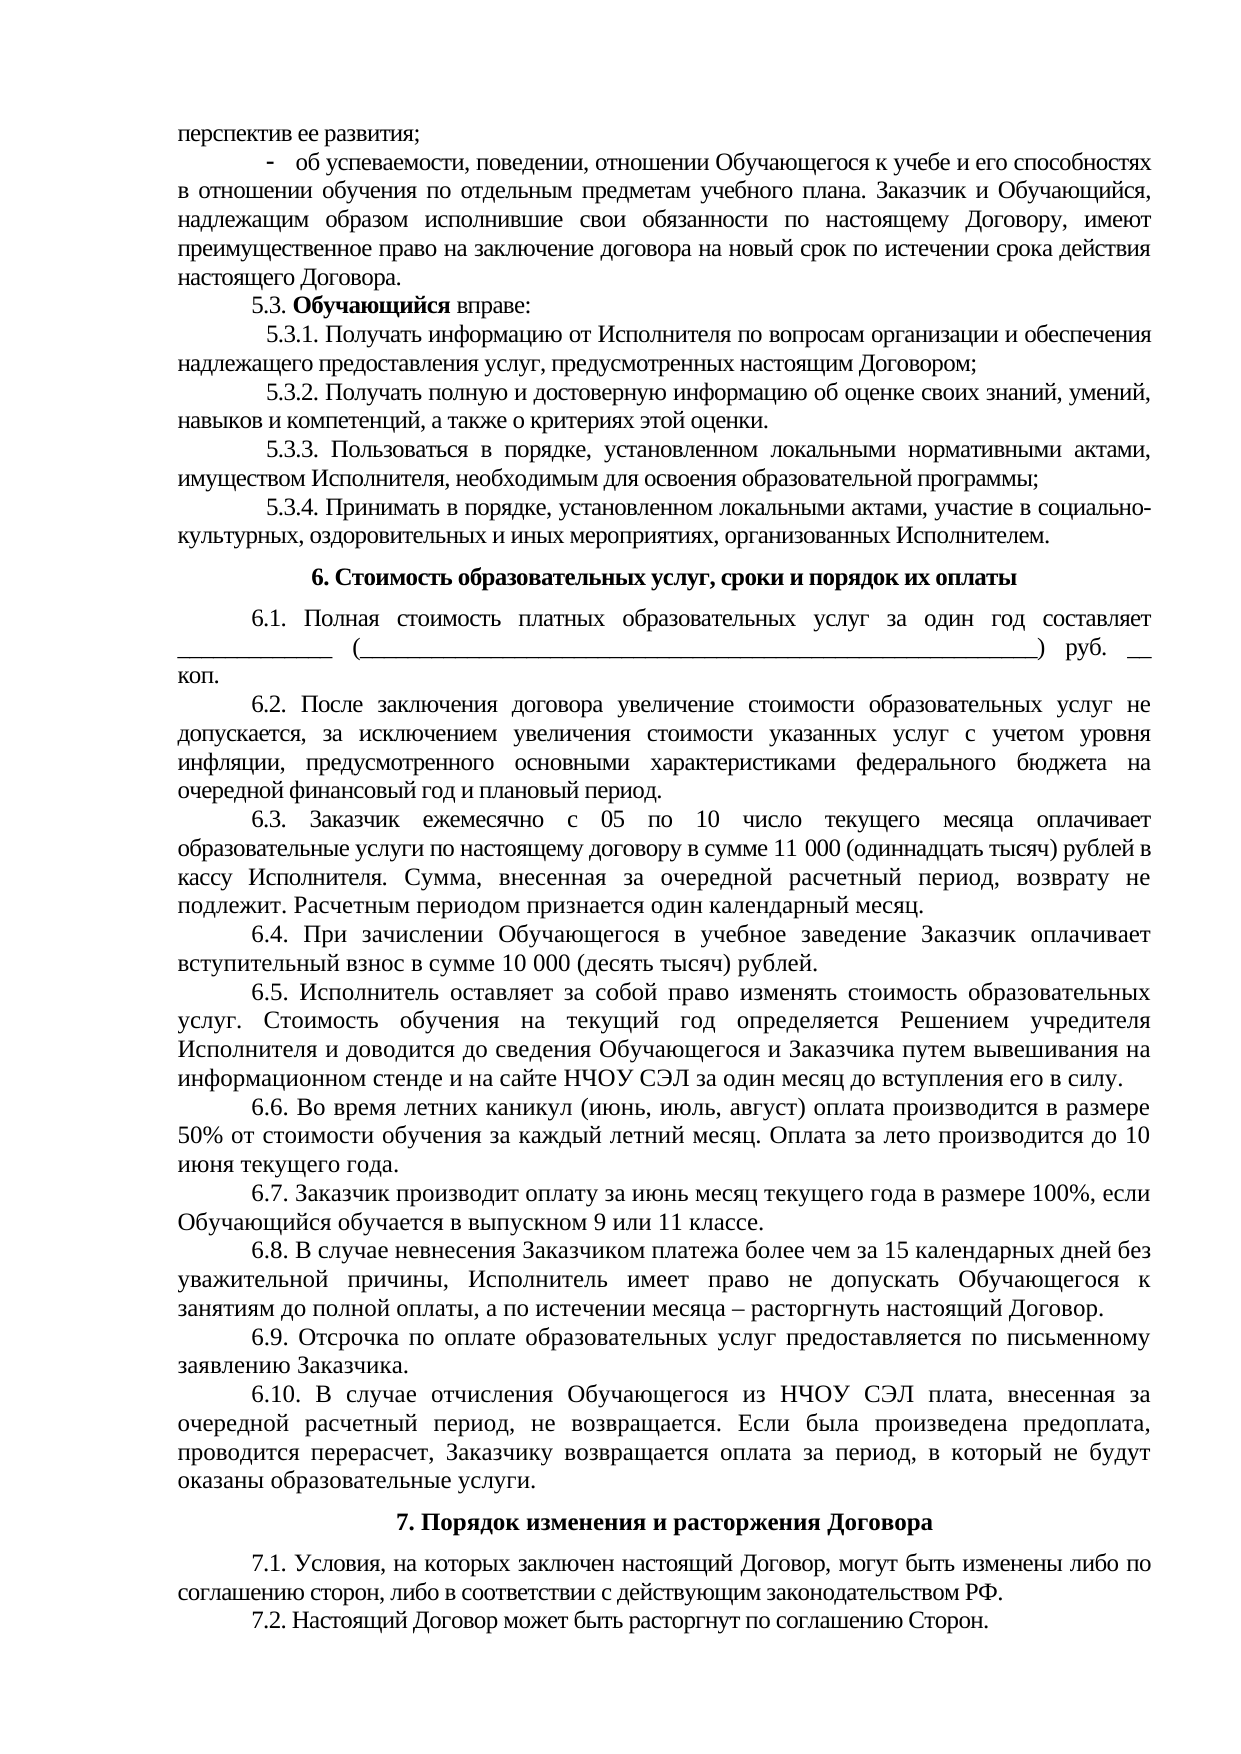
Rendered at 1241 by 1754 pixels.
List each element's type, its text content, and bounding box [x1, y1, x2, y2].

list 7.1. Условия, на которых заключен настоящий Договор, могут быть изменены либо по соглашению сторон, либо в соответствии с действующим законодательством РФ. [177, 1548, 1152, 1606]
text 5.3.4. Принимать в порядке, установленном локальными актами, участие в социально-культурных, оздоровительных и иных мероприятиях, организованных Исполнителем. [177, 492, 1152, 549]
text 7. Порядок изменения и расторжения Договора [177, 1507, 1152, 1536]
text 6.4. При зачислении Обучающегося в учебное заведение Заказчик оплачивает вступительный взнос в сумме 10 000 (десять тысяч) рублей. [177, 919, 1152, 977]
text 5.3.2. Получать полную и достоверную информацию об оценке своих знаний, умений, навыков и компетенций, а также о критериях этой оценки. [177, 377, 1152, 434]
text 5.3.3. Пользоваться в порядке, установленном локальными нормативными актами, имуществом Исполнителя, необходимым для освоения образовательной программы; [177, 434, 1152, 492]
text 6.2. После заключения договора увеличение стоимости образовательных услуг не допускается, за исключением увеличения стоимости указанных услуг с учетом уровня инфляции, предусмотренного основными характеристиками федерального бюджета на очередной финансовый год и плановый период. [177, 689, 1152, 804]
list 7.2. Настоящий Договор может быть расторгнут по соглашению Сторон. [177, 1606, 1152, 1634]
list об успеваемости, поведении, отношении Обучающегося к учебе и его способностях в отношении обучения по отдельным предметам учебного плана. Заказчик и Обучающийся, надлежащим образом исполнившие свои обязанности по настоящему Договору, имеют преимущественное право на заключение договора на новый срок по истечении срока действия настоящего Договора. [177, 147, 1152, 291]
text 6.3. 3аказчик ежемесячно с 05 по 10 число текущего месяца оплачивает образовательные услуги по настоящему договору в сумме 11 000 (одиннадцать тысяч) рублей в кассу Исполнителя. Сумма, внесенная за очередной расчетный период, возврату не подлежит. Расчетным периодом признается один календарный месяц. [177, 804, 1152, 919]
text 6.9. Отсрочка по оплате образовательных услуг предоставляется по письменному заявлению Заказчика. [177, 1322, 1152, 1379]
text 6. Стоимость образовательных услуг, сроки и порядок их оплаты [177, 562, 1152, 591]
text 6.5. Исполнитель оставляет за собой право изменять стоимость образовательных услуг. Стоимость обучения на текущий год определяется Решением учредителя Исполнителя и доводится до сведения Обучающегося и Заказчика путем вывешивания на информационном стенде и на сайте НЧОУ СЭЛ за один месяц до вступления его в силу. [177, 977, 1152, 1092]
text 6.7. Заказчик производит оплату за июнь месяц текущего года в размере 100%, если Обучающийся обучается в выпускном 9 или 11 классе. [177, 1178, 1152, 1236]
text 6.1. Полная стоимость платных образовательных услуг за один год составляет _____________ (_________________________________________________________) руб. __ коп. [177, 603, 1152, 689]
text 6.10. В случае отчисления Обучающегося из НЧОУ СЭЛ плата, внесенная за очередной расчетный период, не возвращается. Если была произведена предоплата, проводится перерасчет, Заказчику возвращается оплата за период, в который не будут оказаны образовательные услуги. [177, 1379, 1152, 1494]
text 6.8. В случае невнесения Заказчиком платежа более чем за 15 календарных дней без уважительной причины, Исполнитель имеет право не допускать Обучающегося к занятиям до полной оплаты, а по истечении месяца – расторгнуть настоящий Договор. [177, 1236, 1152, 1322]
text 6.6. Во время летних каникул (июнь, июль, август) оплата производится в размере 50% от стоимости обучения за каждый летний месяц. Оплата за лето производится до 10 июня текущего года. [177, 1092, 1152, 1178]
text 5.3.1. Получать информацию от Исполнителя по вопросам организации и обеспечения надлежащего предоставления услуг, предусмотренных настоящим Договором; [177, 319, 1152, 377]
text 5.3. Обучающийся вправе: [177, 291, 1152, 319]
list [177, 118, 1152, 147]
